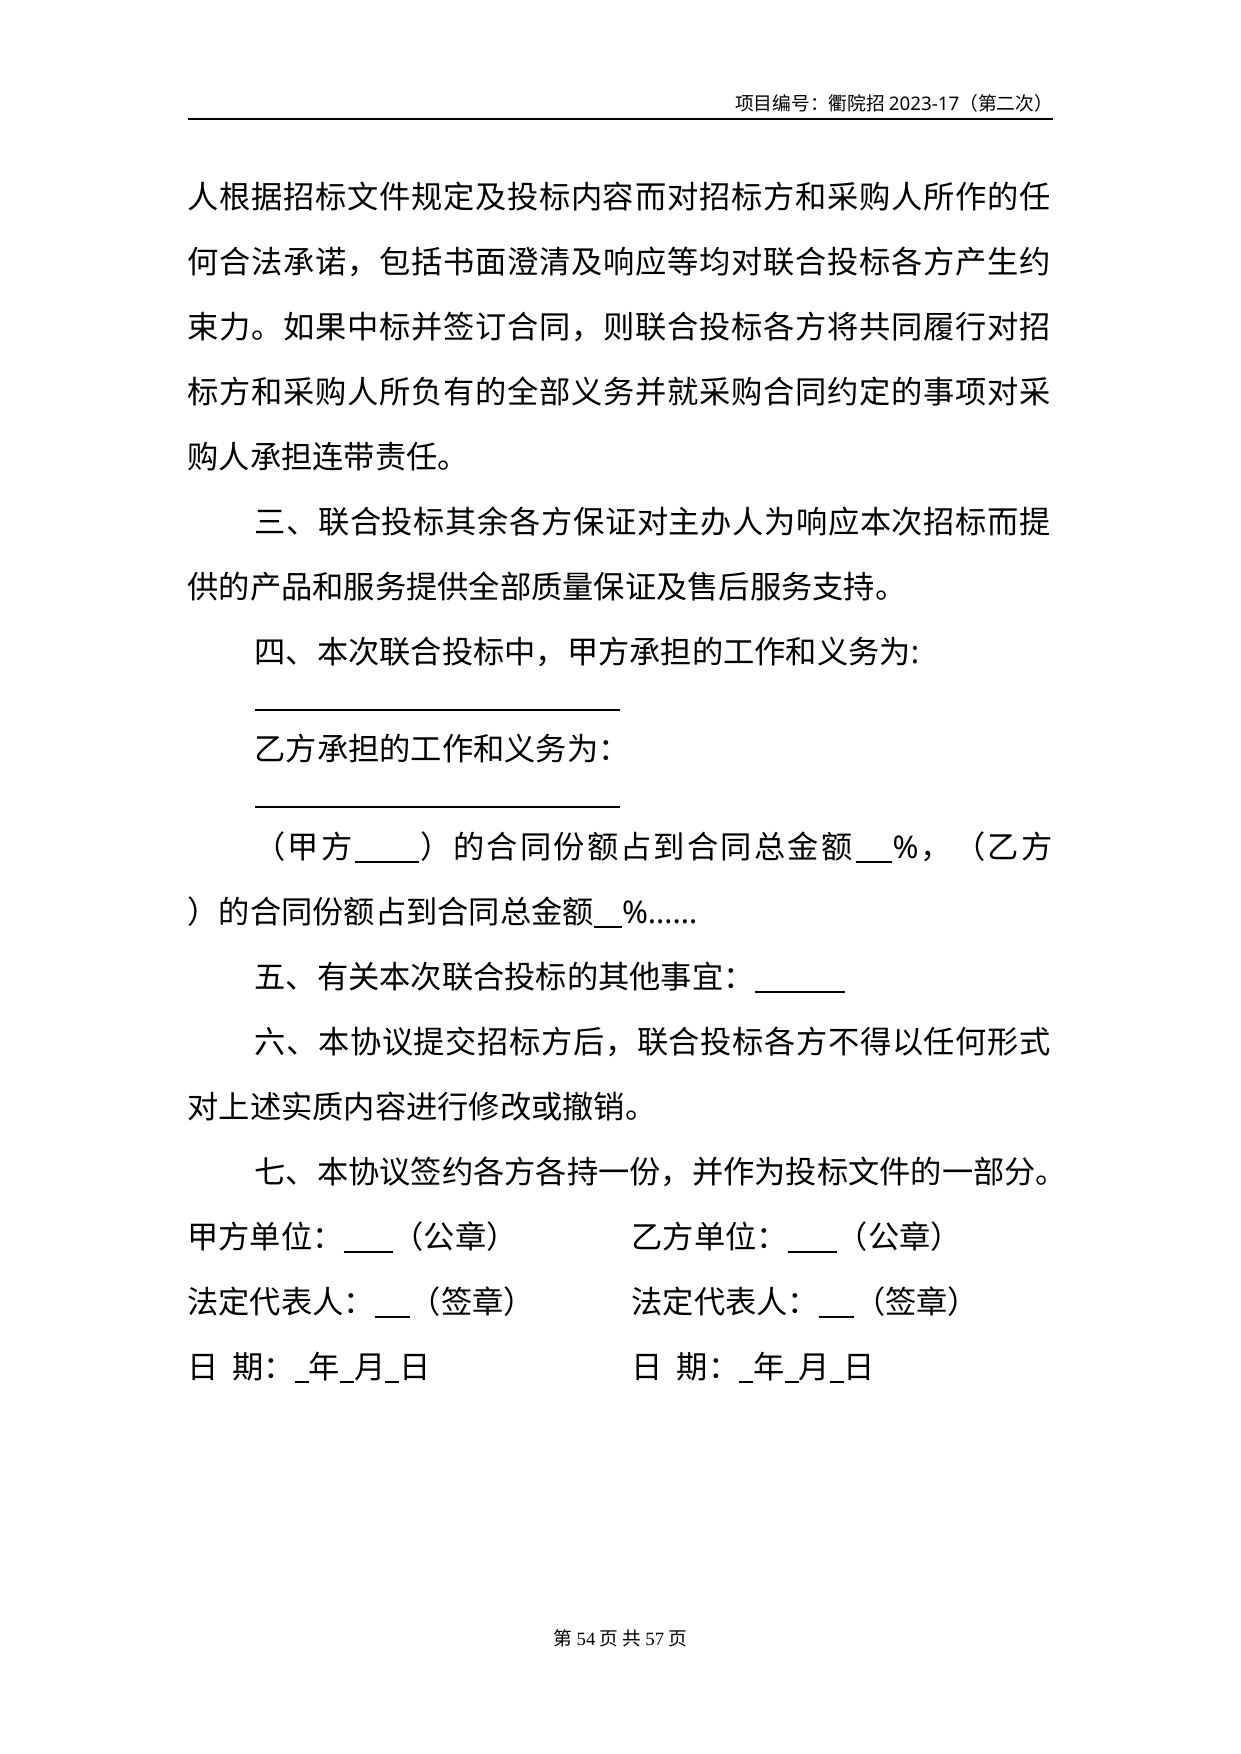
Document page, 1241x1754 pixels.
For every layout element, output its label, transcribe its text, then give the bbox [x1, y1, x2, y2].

text 三、联合投标其余各方保证对主办人为响应本次招标而提供的产品和服务提供全部质量保证及售后服务支持。 [187, 487, 1053, 617]
text （甲方 ）的合同份额占到合同总金额 %，（乙方 ）的合同份额占到合同总金额 %…… [187, 812, 1053, 942]
text 乙方承担的工作和义务为： [187, 714, 1053, 779]
text 五、有关本次联合投标的其他事宜： [187, 942, 1053, 1007]
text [187, 162, 1053, 487]
text 七、本协议签约各方各持一份，并作为投标文件的一部分。 [187, 1137, 1053, 1202]
text 六、本协议提交招标方后，联合投标各方不得以任何形式对上述实质内容进行修改或撤销。 [187, 1007, 1053, 1137]
text 四、本次联合投标中，甲方承担的工作和义务为: [187, 617, 1053, 682]
table_header 甲方单位： （公章） 法定代表人： （签章） 日 期： 年 月 日 [176, 1202, 620, 1397]
table_header 乙方单位： （公章） 法定代表人： （签章） 日 期： 年 月 日 [620, 1202, 1064, 1397]
